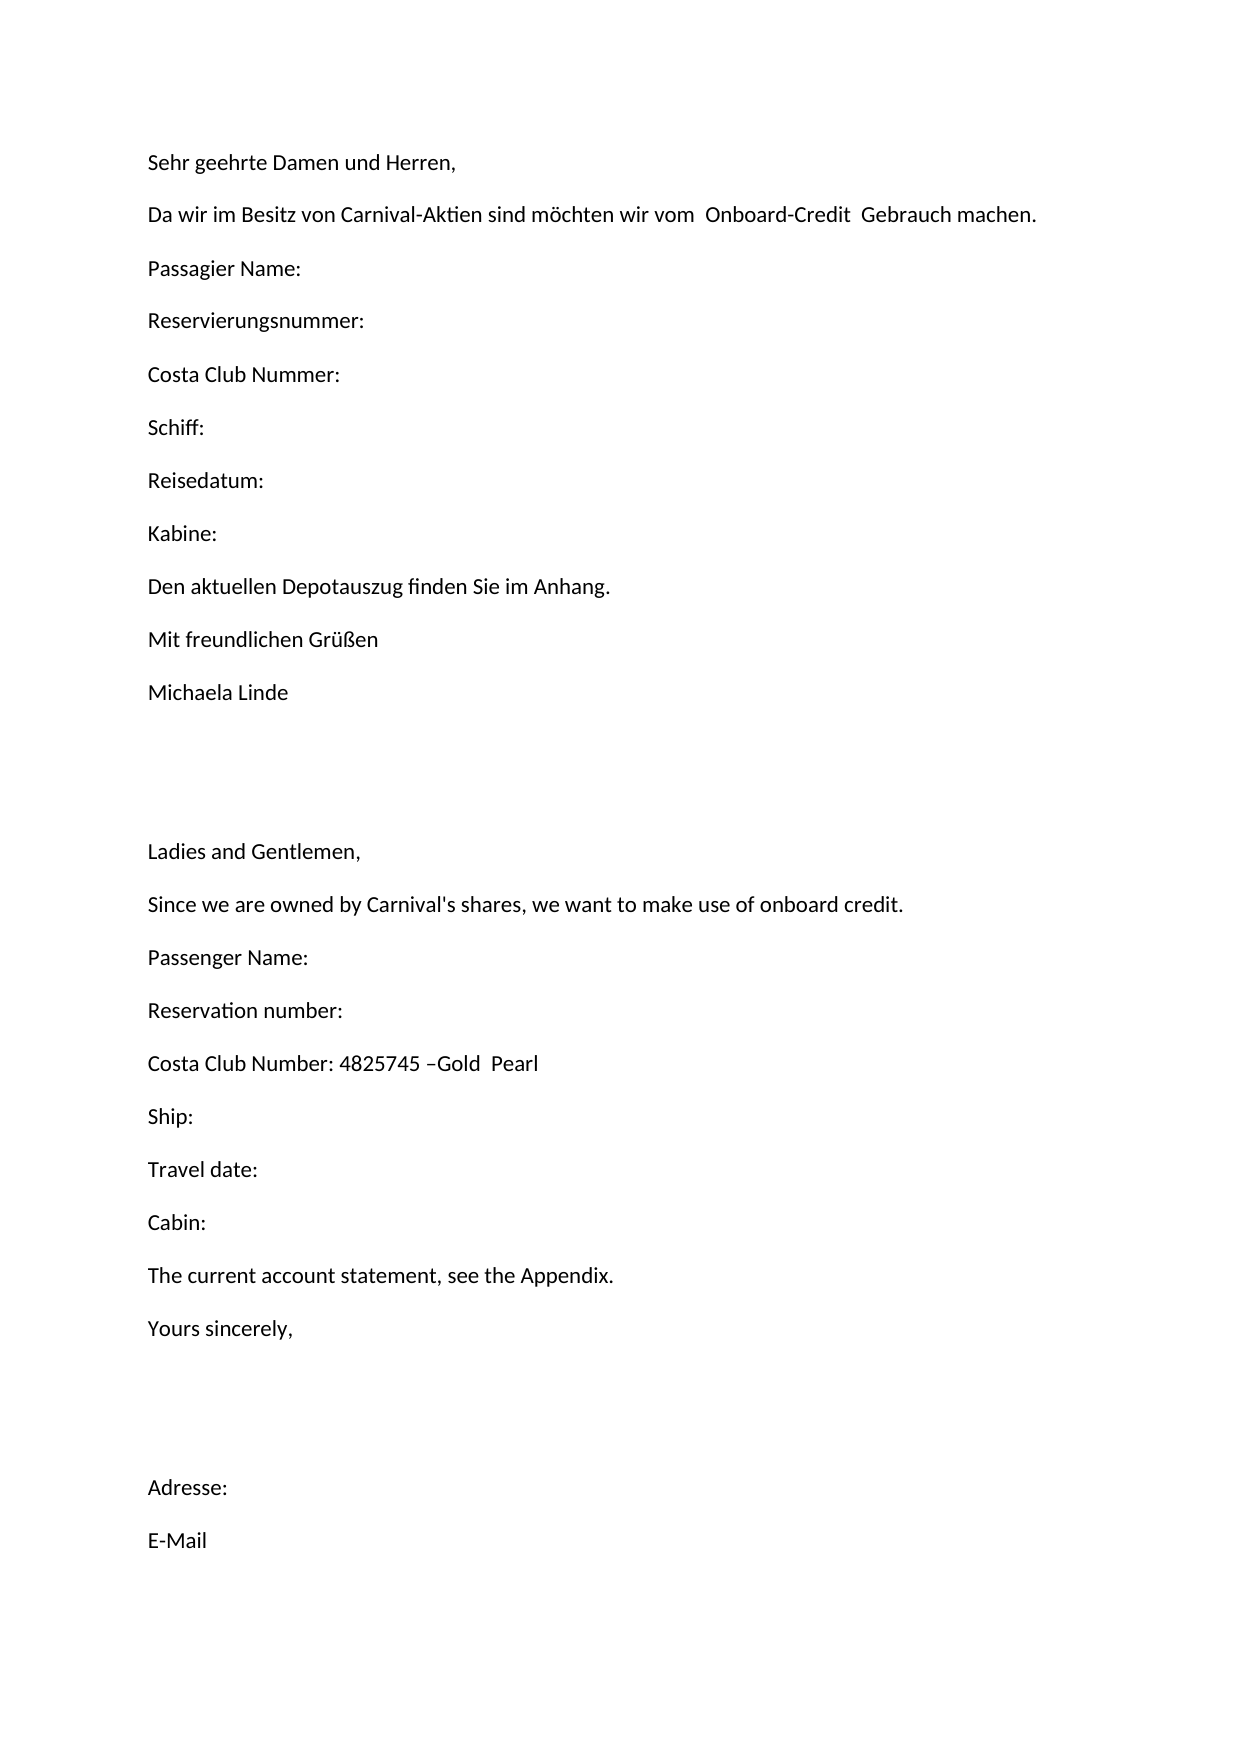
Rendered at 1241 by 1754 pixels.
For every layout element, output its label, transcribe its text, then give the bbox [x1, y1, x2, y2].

text E-Mail [148, 1526, 1093, 1554]
text Mit freundlichen Grüßen [148, 625, 1093, 653]
text The current account statement, see the Appendix. [148, 1261, 1093, 1289]
text Since we are owned by Carnival's shares, we want to make use of onboard credit. [148, 890, 1093, 918]
text Yours sincerely, [148, 1314, 1093, 1342]
text Reisedatum: [148, 466, 1093, 494]
text Sehr geehrte Damen und Herren, [148, 148, 1093, 176]
text Ladies and Gentlemen, [148, 837, 1093, 865]
text Den aktuellen Depotauszug finden Sie im Anhang. [148, 572, 1093, 600]
text Da wir im Besitz von Carnival-Aktien sind möchten wir vom Onboard-Credit Gebrauch machen. [148, 201, 1093, 229]
text Passenger Name: [148, 943, 1093, 971]
text Kabine: [148, 519, 1093, 547]
text Reservation number: [148, 996, 1093, 1024]
text Reservierungsnummer: [148, 307, 1093, 335]
text Costa Club Nummer: [148, 360, 1093, 388]
text Travel date: [148, 1155, 1093, 1183]
text Cabin: [148, 1208, 1093, 1236]
text Michaela Linde [148, 678, 1093, 706]
text Schiff: [148, 413, 1093, 441]
text Passagier Name: [148, 254, 1093, 282]
text Adresse: [148, 1473, 1093, 1501]
text Ship: [148, 1102, 1093, 1130]
text Costa Club Number: 4825745 –Gold Pearl [148, 1049, 1093, 1077]
